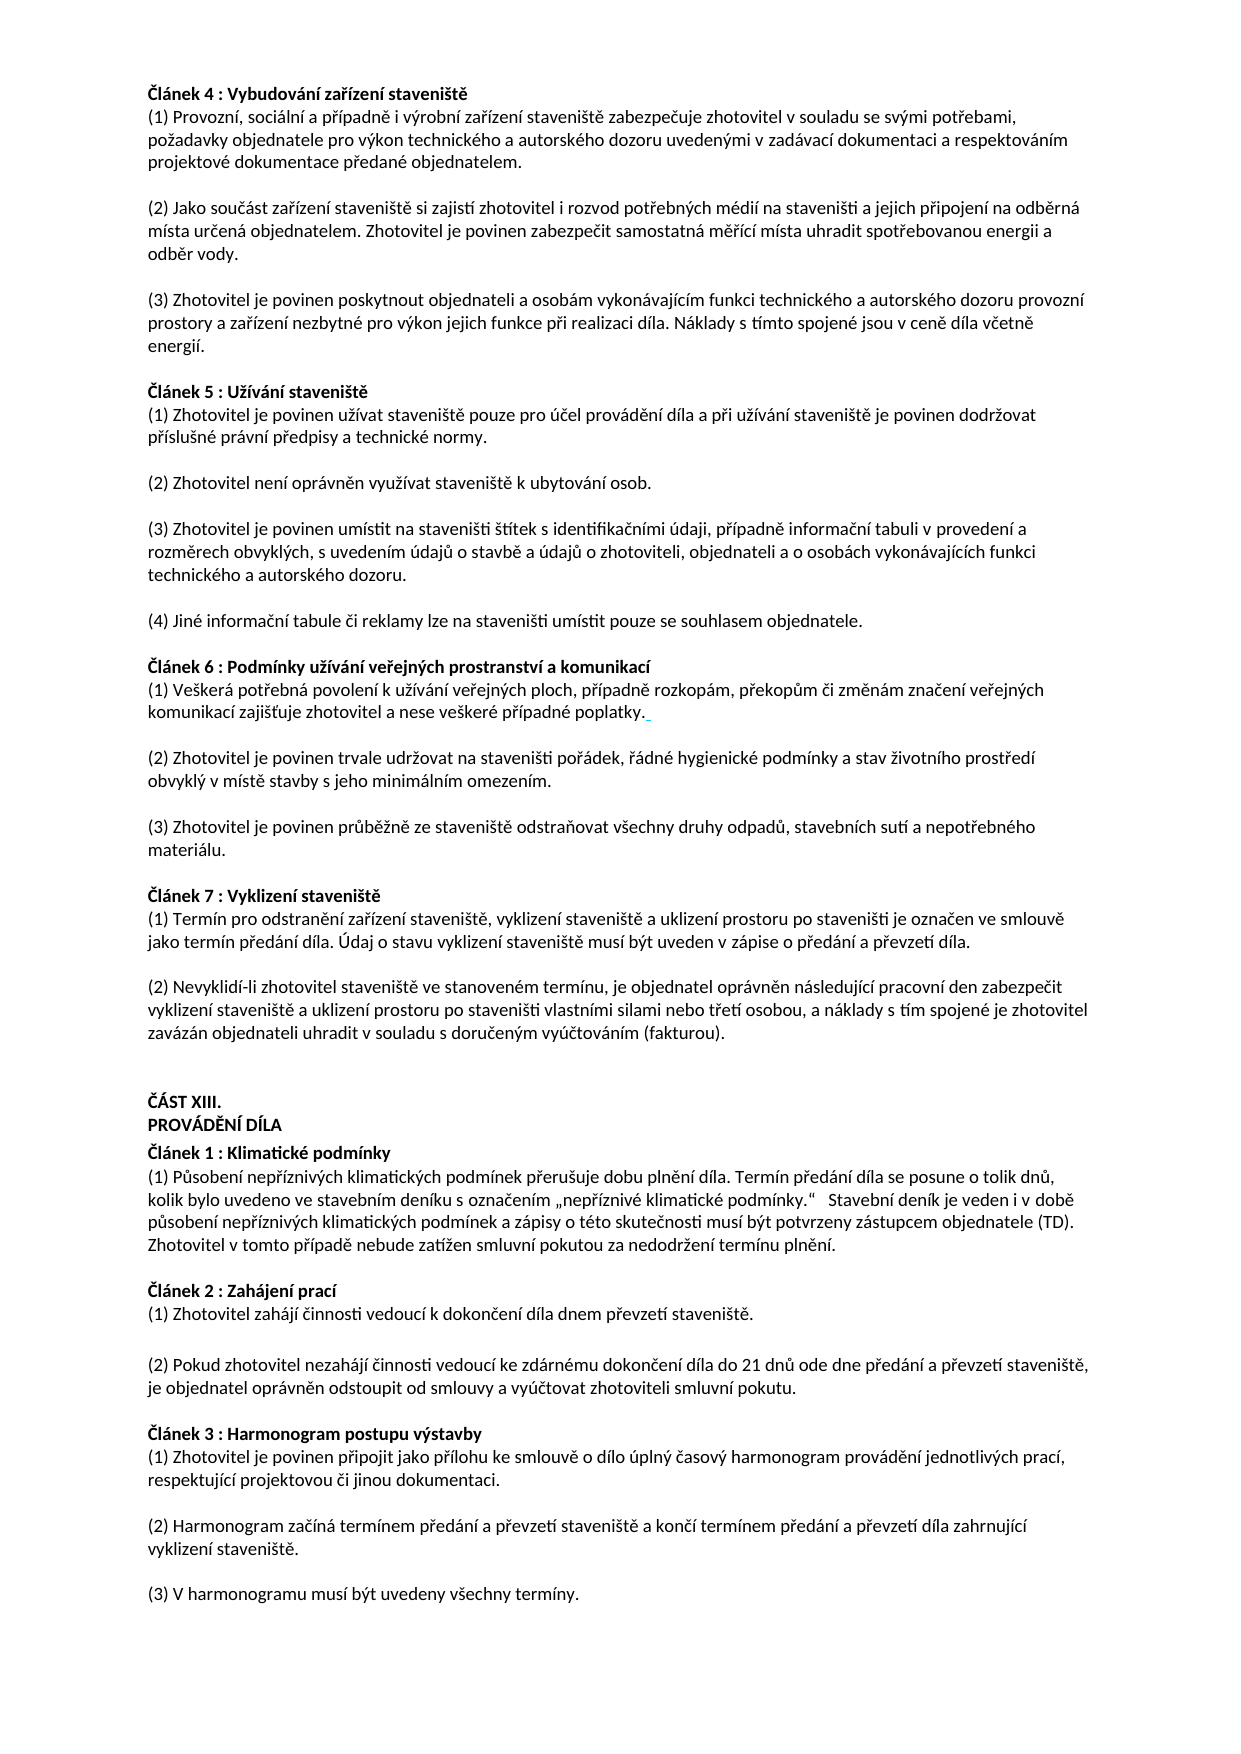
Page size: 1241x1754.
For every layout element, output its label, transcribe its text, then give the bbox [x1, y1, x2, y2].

text (1) Působení nepříznivých klimatických podmínek přerušuje dobu plnění díla. Termín předání díla se posune o tolik dnů, kolik bylo uvedeno ve stavebním deníku s označením „nepříznivé klimatické podmínky.“ Stavební deník je veden i v době působení nepříznivých klimatických podmínek a zápisy o této skutečnosti musí být potvrzeny zástupcem objednatele (TD). Zhotovitel v tomto případě nebude zatížen smluvní pokutou za nedodržení termínu plnění. Článek 2 : Zahájení prací (1) Zhotovitel zahájí činnosti vedoucí k dokončení díla dnem převzetí staveniště. [148, 1165, 1093, 1353]
text (2) Nevyklidí-li zhotovitel staveniště ve stanoveném termínu, je objednatel oprávněn následující pracovní den zabezpečit vyklizení staveniště a uklizení prostoru po staveništi vlastními silami nebo třetí osobou, a náklady s tím spojené je zhotovitel zavázán objednateli uhradit v souladu s doručeným vyúčtováním (fakturou). ČÁST XIII. PROVÁDĚNÍ DÍLA Článek 1 : Klimatické podmínky [148, 953, 1093, 1165]
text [148, 59, 1093, 953]
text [148, 1353, 1093, 1605]
